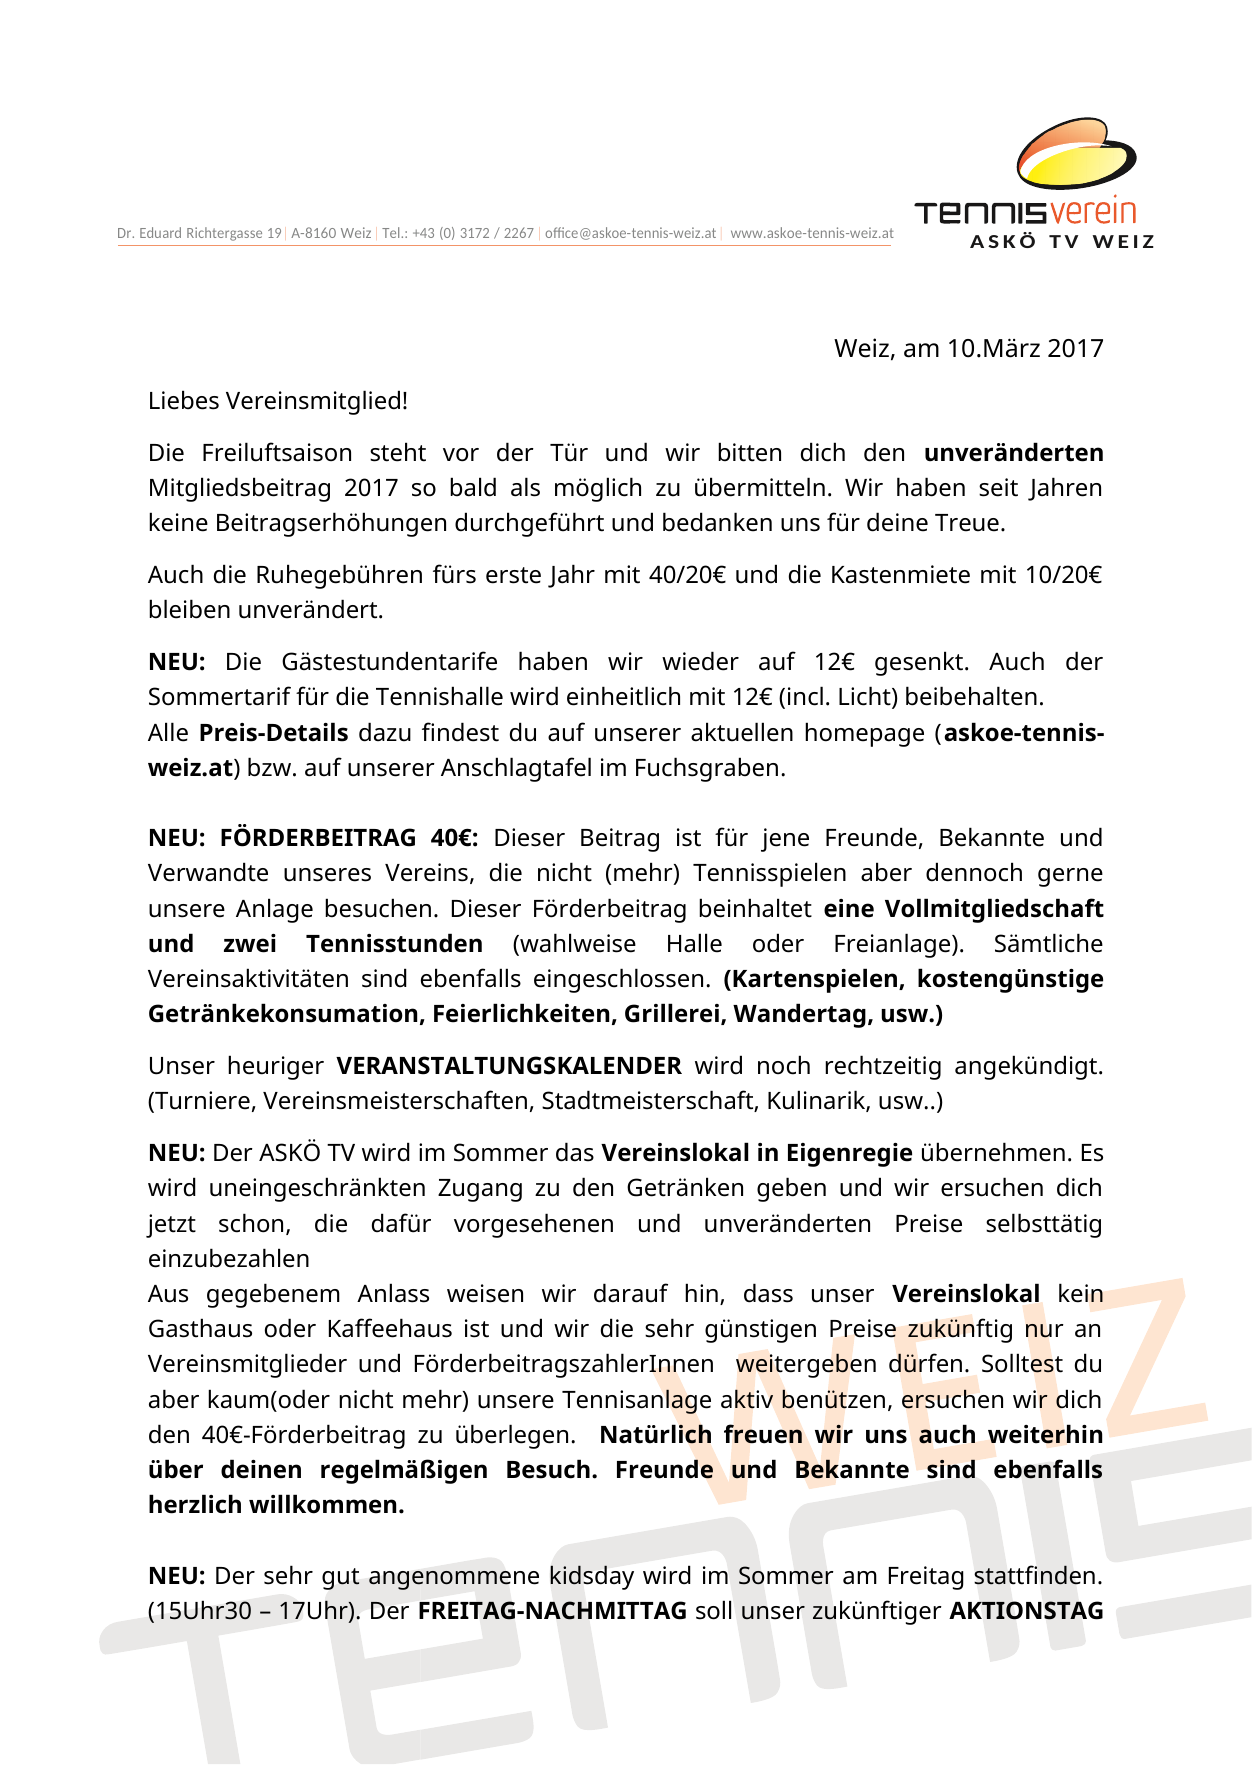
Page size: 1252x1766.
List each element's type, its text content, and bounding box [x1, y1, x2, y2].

text Aus gegebenem Anlass weisen wir darauf hin, dass unser Vereinslokal kein Gasthaus oder Kaffeehaus ist und wir die sehr günstigen Preise zukünftig nur an Vereinsmitglieder und FörderbeitragszahlerInnen weitergeben dürfen. Solltest du aber kaum(oder nicht mehr) unsere Tennisanlage aktiv benützen, ersuchen wir dich den 40€-Förderbeitrag zu überlegen. Natürlich freuen wir uns auch weiterhin über deinen regelmäßigen Besuch. Freunde und Bekannte sind ebenfalls herzlich willkommen. [148, 1277, 1104, 1521]
text Die Freiluftsaison steht vor der Tür und wir bitten dich den unveränderten Mitgliedsbeitrag 2017 so bald als möglich zu übermitteln. Wir haben seit Jahren keine Beitragserhöhungen durchgeführt und bedanken uns für deine Treue. [148, 436, 1104, 538]
text NEU: FÖRDERBEITRAG 40€: Dieser Beitrag ist für jene Freunde, Bekannte und Verwandte unseres Vereins, die nicht (mehr) Tennisspielen aber dennoch gerne unsere Anlage besuchen. Dieser Förderbeitrag beinhaltet eine Vollmitgliedschaft und zwei Tennisstunden (wahlweise Halle oder Freianlage). Sämtliche Vereinsaktivitäten sind ebenfalls eingeschlossen. (Kartenspielen, kostengünstige Getränkekonsumation, Feierlichkeiten, Grillerei, Wandertag, usw.) [148, 821, 1104, 1029]
text NEU: Der ASKÖ TV wird im Sommer das Vereinslokal in Eigenregie übernehmen. Es wird uneingeschränkten Zugang zu den Getränken geben und wir ersuchen dich jetzt schon, die dafür vorgesehenen und unveränderten Preise selbsttätig einzubezahlen [148, 1136, 1104, 1274]
text Unser heuriger VERANSTALTUNGSKALENDER wird noch rechtzeitig angekündigt. (Turniere, Vereinsmeisterschaften, Stadtmeisterschaft, Kulinarik, usw..) [148, 1049, 1104, 1117]
text Alle Preis-Details dazu findest du auf unserer aktuellen homepage (askoe-tennis-weiz.at) bzw. auf unserer Anschlagtafel im Fuchsgraben. [148, 715, 1104, 783]
text Liebes Vereinsmitglied! [148, 384, 1104, 416]
text Auch die Ruhegebühren fürs erste Jahr mit 40/20€ und die Kastenmiete mit 10/20€ bleiben unverändert. [148, 558, 1104, 626]
picture [1018, 119, 1127, 185]
text NEU: Die Gästestundentarife haben wir wieder auf 12€ gesenkt. Auch der Sommertarif für die Tennishalle wird einheitlich mit 12€ (incl. Licht) beibehalten. [148, 645, 1104, 713]
text Weiz, am 10.März 2017 [148, 330, 1104, 364]
